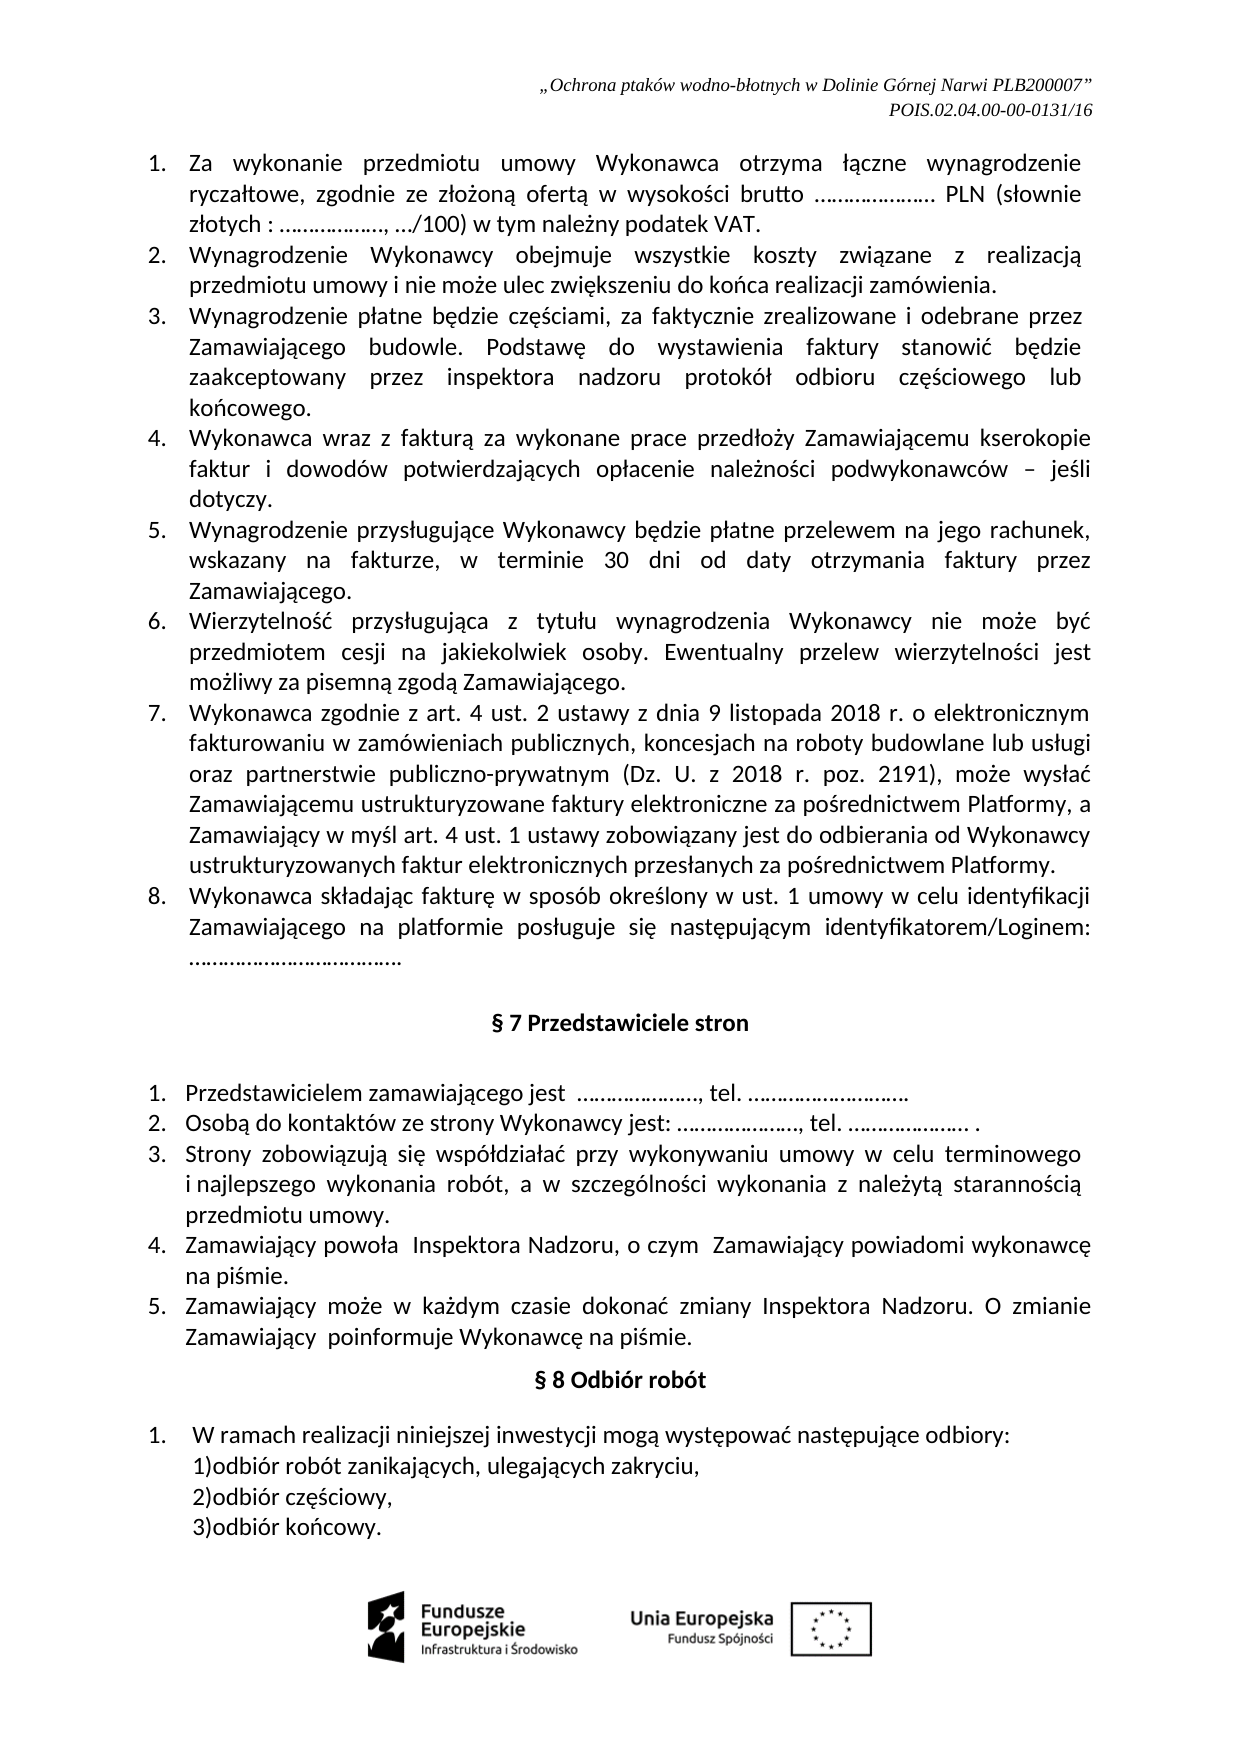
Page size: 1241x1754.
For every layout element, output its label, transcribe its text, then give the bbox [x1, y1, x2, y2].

list Wykonawca wraz z fakturą za wykonane prace przedłoży Zamawiającemu kserokopie faktur i dowodów potwierdzających opłacenie należności podwykonawców – jeśli dotyczy. [148, 422, 1092, 514]
text § 8 Odbiór robót [148, 1364, 1093, 1394]
text § 7 Przedstawiciele stron [148, 1007, 1093, 1037]
list Zamawiający powoła Inspektora Nadzoru, o czym Zamawiający powiadomi wykonawcę na piśmie. [148, 1229, 1093, 1290]
list W ramach realizacji niniejszej inwestycji mogą występować następujące odbiory: [148, 1420, 1082, 1450]
list Wierzytelność przysługująca z tytułu wynagrodzenia Wykonawcy nie może być przedmiotem cesji na jakiekolwiek osoby. Ewentualny przelew wierzytelności jest możliwy za pisemną zgodą Zamawiającego. [148, 605, 1092, 697]
list Osobą do kontaktów ze strony Wykonawcy jest: …………………, tel. ………………… . [148, 1107, 1093, 1138]
list Wynagrodzenie Wykonawcy obejmuje wszystkie koszty związane z realizacją przedmiotu umowy i nie może ulec zwiększeniu do końca realizacji zamówienia. [148, 239, 1083, 300]
list Wykonawca zgodnie z art. 4 ust. 2 ustawy z dnia 9 listopada 2018 r. o elektronicznym fakturowaniu w zamówieniach publicznych, koncesjach na roboty budowlane lub usługi oraz partnerstwie publiczno-prywatnym (Dz. U. z 2018 r. poz. 2191), może wysłać Zamawiającemu ustrukturyzowane faktury elektroniczne za pośrednictwem Platformy, a Zamawiający w myśl art. 4 ust. 1 ustawy zobowiązany jest do odbierania od Wykonawcy ustrukturyzowanych faktur elektronicznych przesłanych za pośrednictwem Platformy. [148, 697, 1092, 880]
picture [350, 1573, 890, 1681]
list odbiór końcowy. [192, 1511, 1082, 1542]
list Strony zobowiązują się współdziałać przy wykonywaniu umowy w celu terminowego i najlepszego wykonania robót, a w szczególności wykonania z należytą starannością przedmiotu umowy. [148, 1138, 1083, 1229]
list odbiór robót zanikających, ulegających zakryciu, [192, 1450, 1082, 1481]
list odbiór częściowy, [192, 1481, 1082, 1511]
list Wynagrodzenie płatne będzie częściami, za faktycznie zrealizowane i odebrane przez Zamawiającego budowle. Podstawę do wystawienia faktury stanowić będzie zaakceptowany przez inspektora nadzoru protokół odbioru częściowego lub końcowego. [148, 300, 1083, 422]
list Przedstawicielem zamawiającego jest …………………, tel. ………………………. [148, 1077, 1093, 1107]
list Zamawiający może w każdym czasie dokonać zmiany Inspektora Nadzoru. O zmianie Zamawiający poinformuje Wykonawcę na piśmie. [148, 1290, 1093, 1351]
list Wynagrodzenie przysługujące Wykonawcy będzie płatne przelewem na jego rachunek, wskazany na fakturze, w terminie 30 dni od daty otrzymania faktury przez Zamawiającego. [148, 514, 1092, 605]
list Za wykonanie przedmiotu umowy Wykonawca otrzyma łączne wynagrodzenie ryczałtowe, zgodnie ze złożoną ofertą w wysokości brutto ………………… PLN (słownie złotych : ………………, …/100) w tym należny podatek VAT. [148, 148, 1083, 239]
list Wykonawca składając fakturę w sposób określony w ust. 1 umowy w celu identyfikacji Zamawiającego na platformie posługuje się następującym identyfikatorem/Loginem: ………………………………. [148, 880, 1092, 972]
